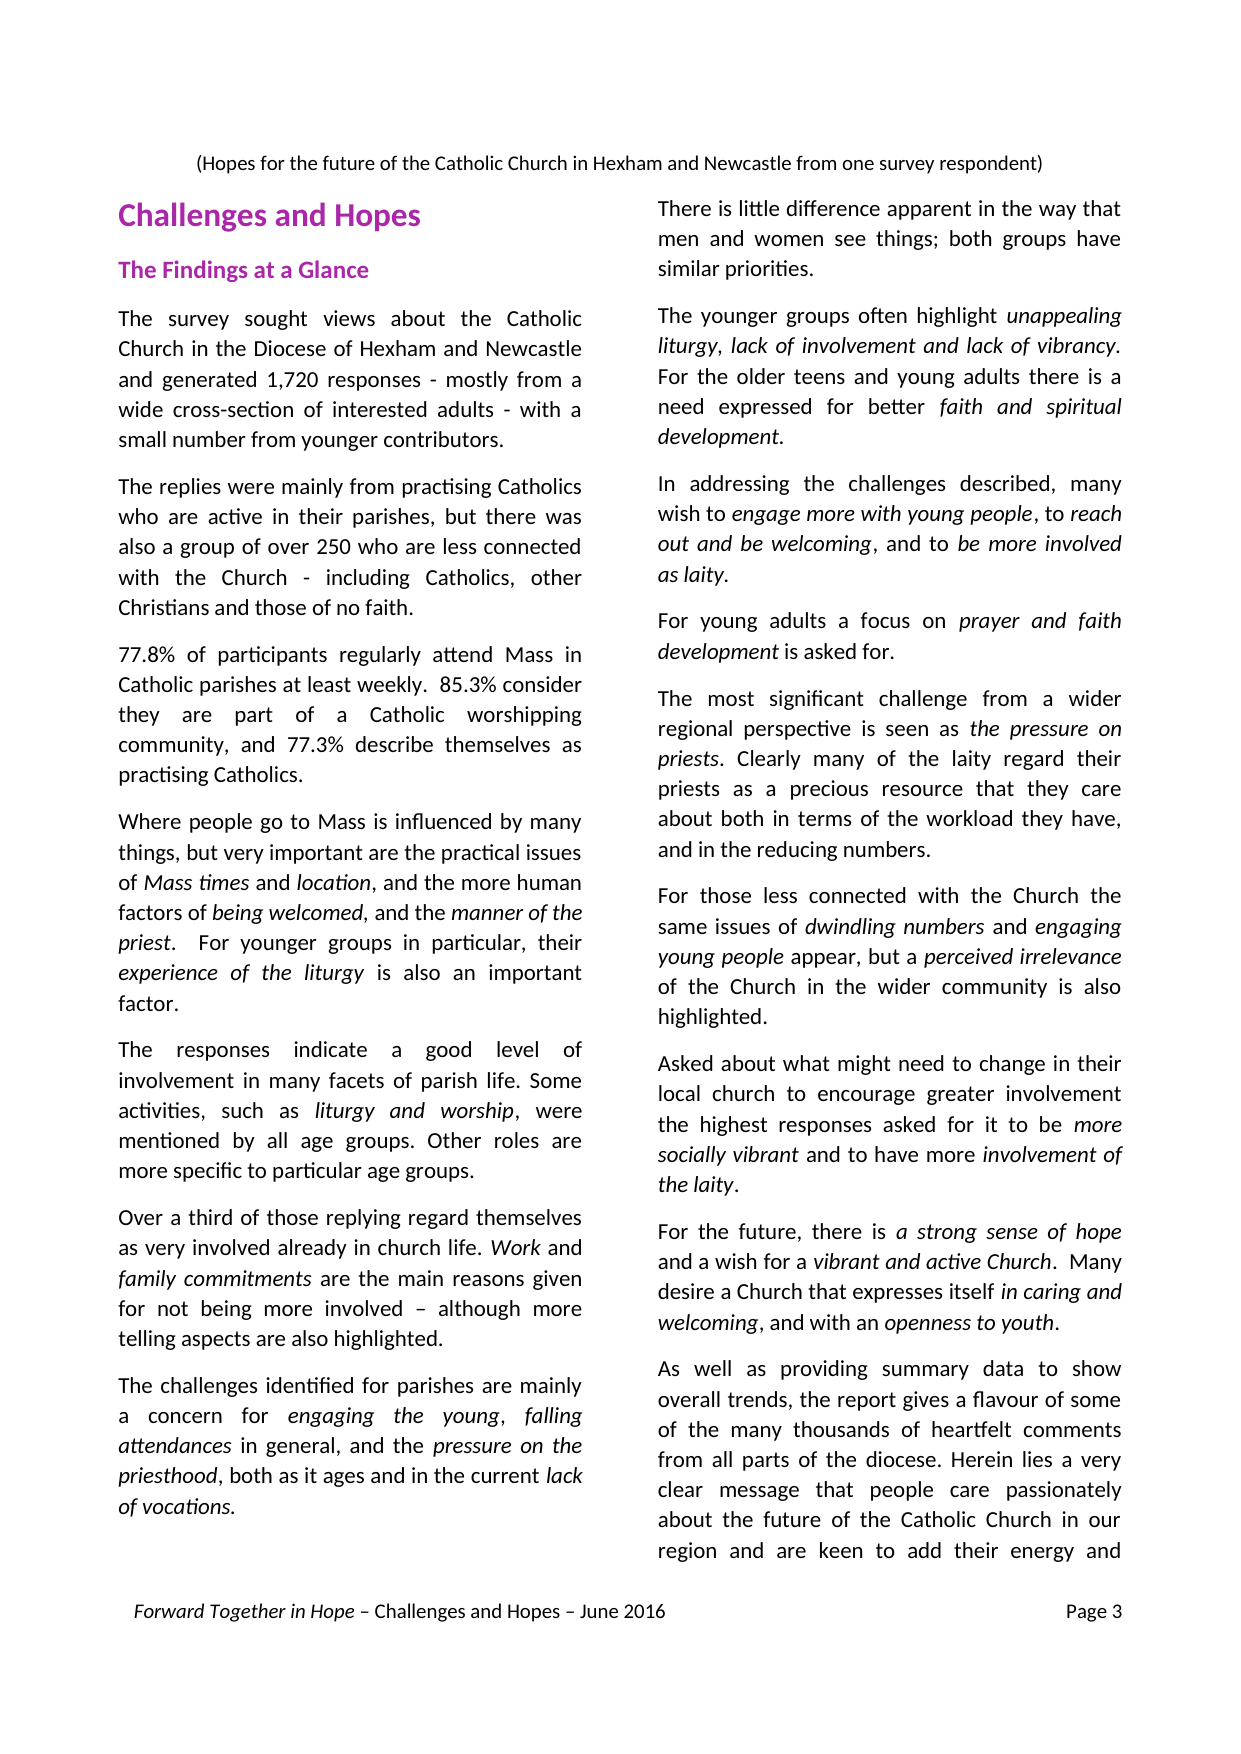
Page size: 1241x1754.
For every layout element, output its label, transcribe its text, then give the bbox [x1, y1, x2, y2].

text The responses indicate a good level of involvement in many facets of parish life. Some activities, such as liturgy and worship, were mentioned by all age groups. Other roles are more specific to particular age groups. [118, 1036, 583, 1184]
text For young adults a focus on prayer and faith development is asked for. [658, 607, 1122, 665]
text Where people go to Mass is influenced by many things, but very important are the practical issues of Mass times and location, and the more human factors of being welcomed, and the manner of the priest. For younger groups in particular, their experience of the liturgy is also an important factor. [118, 807, 583, 1017]
text Asked about what might need to change in their local church to encourage greater involvement the highest responses asked for it to be more socially vibrant and to have more involvement of the laity. [658, 1049, 1122, 1198]
text Over a third of those replying regard themselves as very involved already in church life. Work and family commitments are the main reasons given for not being more involved – although more telling aspects are also highlighted. [118, 1203, 583, 1352]
text Challenges and Hopes [118, 194, 583, 235]
text For those less connected with the Church the same issues of dwindling numbers and engaging young people appear, but a perceived irrelevance of the Church in the wider community is also highlighted. [658, 882, 1122, 1030]
text In addressing the challenges described, many wish to engage more with young people, to reach out and be welcoming, and to be more involved as laity. [658, 469, 1122, 588]
text The younger groups often highlight unappealing liturgy, lack of involvement and lack of vibrancy. For the older teens and young adults there is a need expressed for better faith and spiritual development. [658, 301, 1122, 450]
text There is little difference apparent in the way that men and women see things; both groups have similar priorities. [658, 194, 1122, 282]
text For the future, there is a strong sense of hope and a wish for a vibrant and active Church. Many desire a Church that expresses itself in caring and welcoming, and with an openness to youth. [658, 1217, 1122, 1336]
text The Findings at a Glance [118, 255, 583, 285]
text (Hopes for the future of the Catholic Church in Hexham and Newcastle from one survey respondent) [118, 150, 1122, 175]
text The survey sought views about the Catholic Church in the Diocese of Hexham and Newcastle and generated 1,720 responses - mostly from a wide cross-section of interested adults - with a small number from younger contributors. [118, 304, 583, 453]
text The replies were mainly from practising Catholics who are active in their parishes, but there was also a group of over 250 who are less connected with the Church - including Catholics, other Christians and those of no faith. [118, 472, 583, 621]
text The most significant challenge from a wider regional perspective is seen as the pressure on priests. Clearly many of the laity regard their priests as a precious resource that they care about both in terms of the workload they have, and in the reducing numbers. [658, 684, 1122, 863]
text 77.8% of participants regularly attend Mass in Catholic parishes at least weekly. 85.3% consider they are part of a Catholic worshipping community, and 77.3% describe themselves as practising Catholics. [118, 640, 583, 788]
text The challenges identified for parishes are mainly a concern for engaging the young, falling attendances in general, and the pressure on the priesthood, both as it ages and in the current lack of vocations. [118, 1371, 583, 1520]
